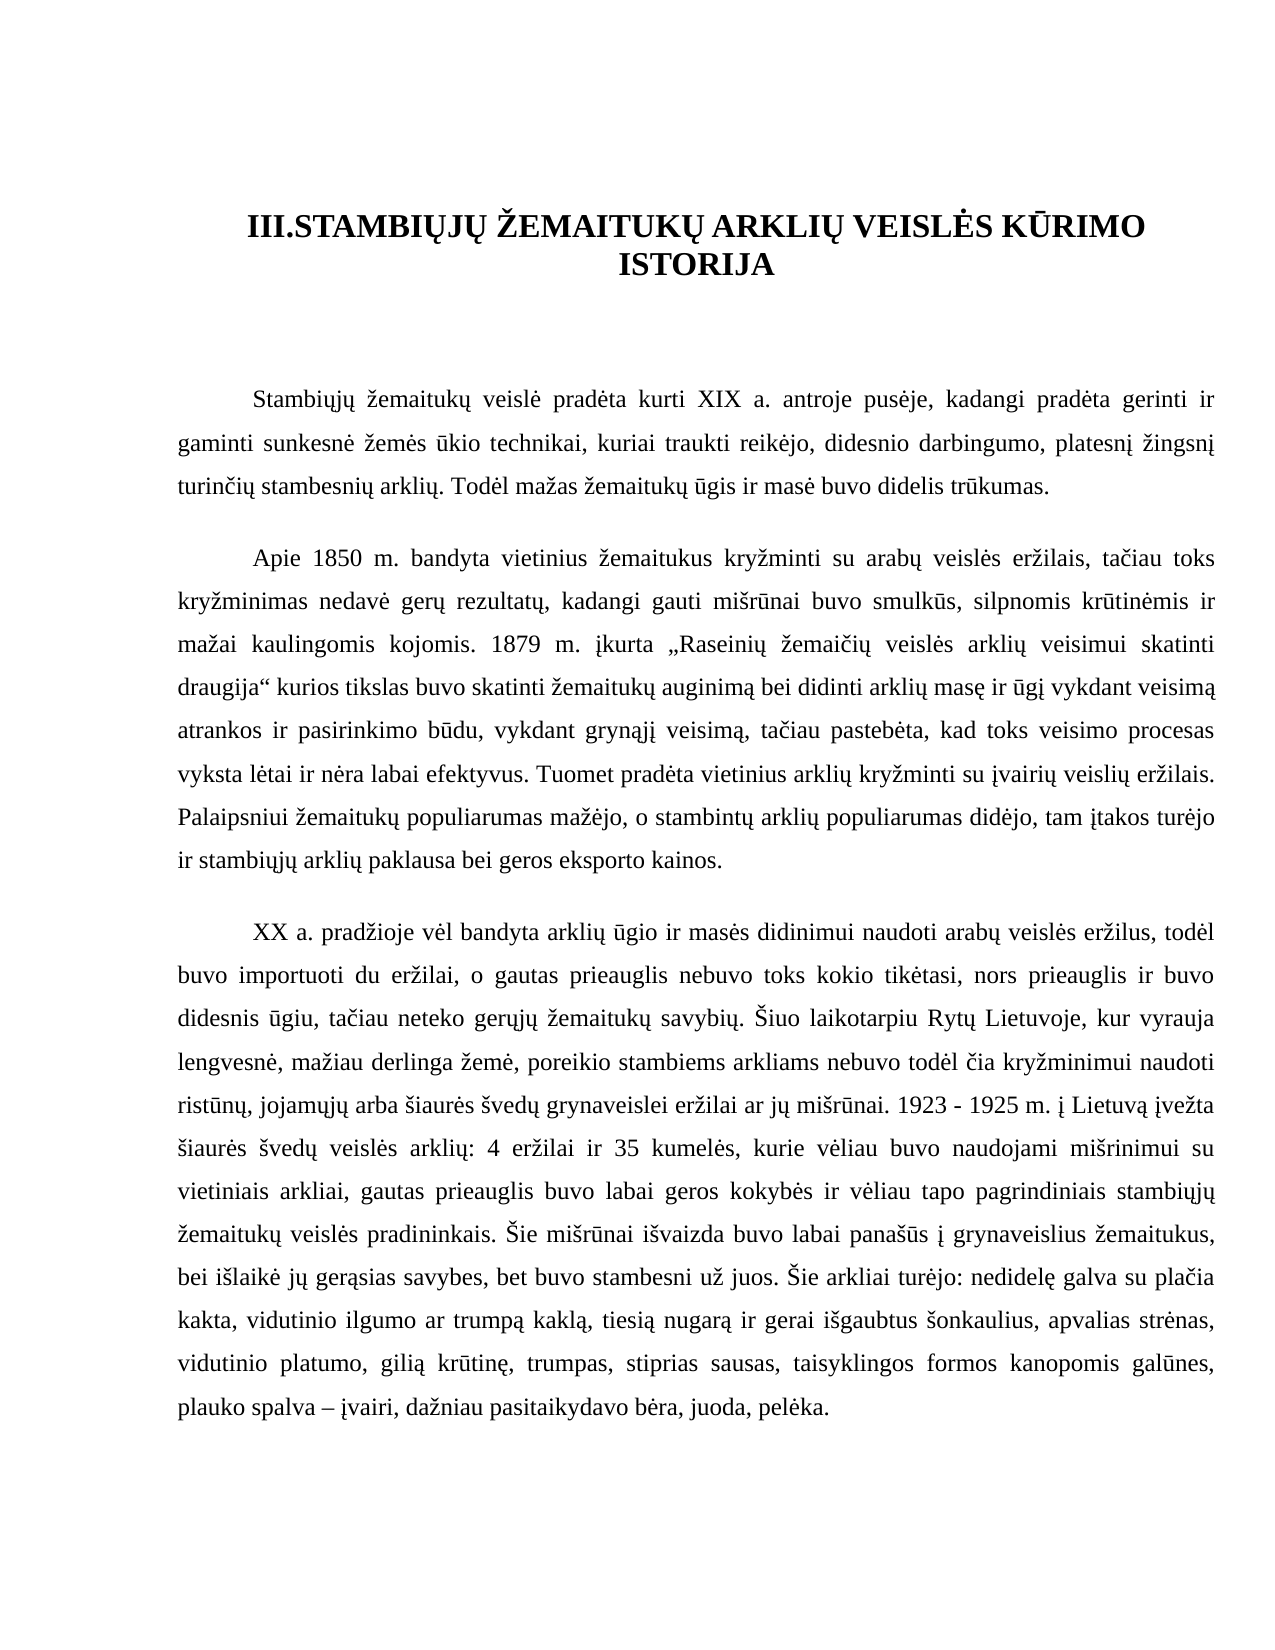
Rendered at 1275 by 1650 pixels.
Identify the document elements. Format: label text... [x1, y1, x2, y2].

text Apie 1850 m. bandyta vietinius žemaitukus kryžminti su arabų veislės eržilais, tačiau toks kryžminimas nedavė gerų rezultatų, kadangi gauti mišrūnai buvo smulkūs, silpnomis krūtinėmis ir mažai kaulingomis kojomis. 1879 m. įkurta „Raseinių žemaičių veislės arklių veisimui skatinti draugija“ kurios tikslas buvo skatinti žemaitukų auginimą bei didinti arklių masę ir ūgį vykdant veisimą atrankos ir pasirinkimo būdu, vykdant grynąjį veisimą, tačiau pastebėta, kad toks veisimo procesas vyksta lėtai ir nėra labai efektyvus. Tuomet pradėta vietinius arklių kryžminti su įvairių veislių eržilais. Palaipsniui žemaitukų populiarumas mažėjo, o stambintų arklių populiarumas didėjo, tam įtakos turėjo ir stambiųjų arklių paklausa bei geros eksporto kainos. [177, 543, 1216, 874]
text XX a. pradžioje vėl bandyta arklių ūgio ir masės didinimui naudoti arabų veislės eržilus, todėl buvo importuoti du eržilai, o gautas prieauglis nebuvo toks kokio tikėtasi, nors prieauglis ir buvo didesnis ūgiu, tačiau neteko gerųjų žemaitukų savybių. Šiuo laikotarpiu Rytų Lietuvoje, kur vyrauja lengvesnė, mažiau derlinga žemė, poreikio stambiems arkliams nebuvo todėl čia kryžminimui naudoti ristūnų, jojamųjų arba šiaurės švedų grynaveislei eržilai ar jų mišrūnai. 1923 - 1925 m. į Lietuvą įvežta šiaurės švedų veislės arklių: 4 eržilai ir 35 kumelės, kurie vėliau buvo naudojami mišrinimui su vietiniais arkliai, gautas prieauglis buvo labai geros kokybės ir vėliau tapo pagrindiniais stambiųjų žemaitukų veislės pradininkais. Šie mišrūnai išvaizda buvo labai panašūs į grynaveislius žemaitukus, bei išlaikė jų gerąsias savybes, bet buvo stambesni už juos. Šie arkliai turėjo: nedidelę galva su plačia kakta, vidutinio ilgumo ar trumpą kaklą, tiesią nugarą ir gerai išgaubtus šonkaulius, apvalias strėnas, vidutinio platumo, gilią krūtinę, trumpas, stiprias sausas, taisyklingos formos kanopomis galūnes, plauko spalva – įvairi, dažniau pasitaikydavo bėra, juoda, pelėka. [177, 917, 1216, 1420]
text III.STAMBIŲJŲ ŽEMAITUKŲ ARKLIŲ VEISLĖS KŪRIMO ISTORIJA [177, 206, 1216, 283]
text Stambiųjų žemaitukų veislė pradėta kurti XIX a. antroje pusėje, kadangi pradėta gerinti ir gaminti sunkesnė žemės ūkio technikai, kuriai traukti reikėjo, didesnio darbingumo, platesnį žingsnį turinčių stambesnių arklių. Todėl mažas žemaitukų ūgis ir masė buvo didelis trūkumas. [177, 384, 1216, 499]
